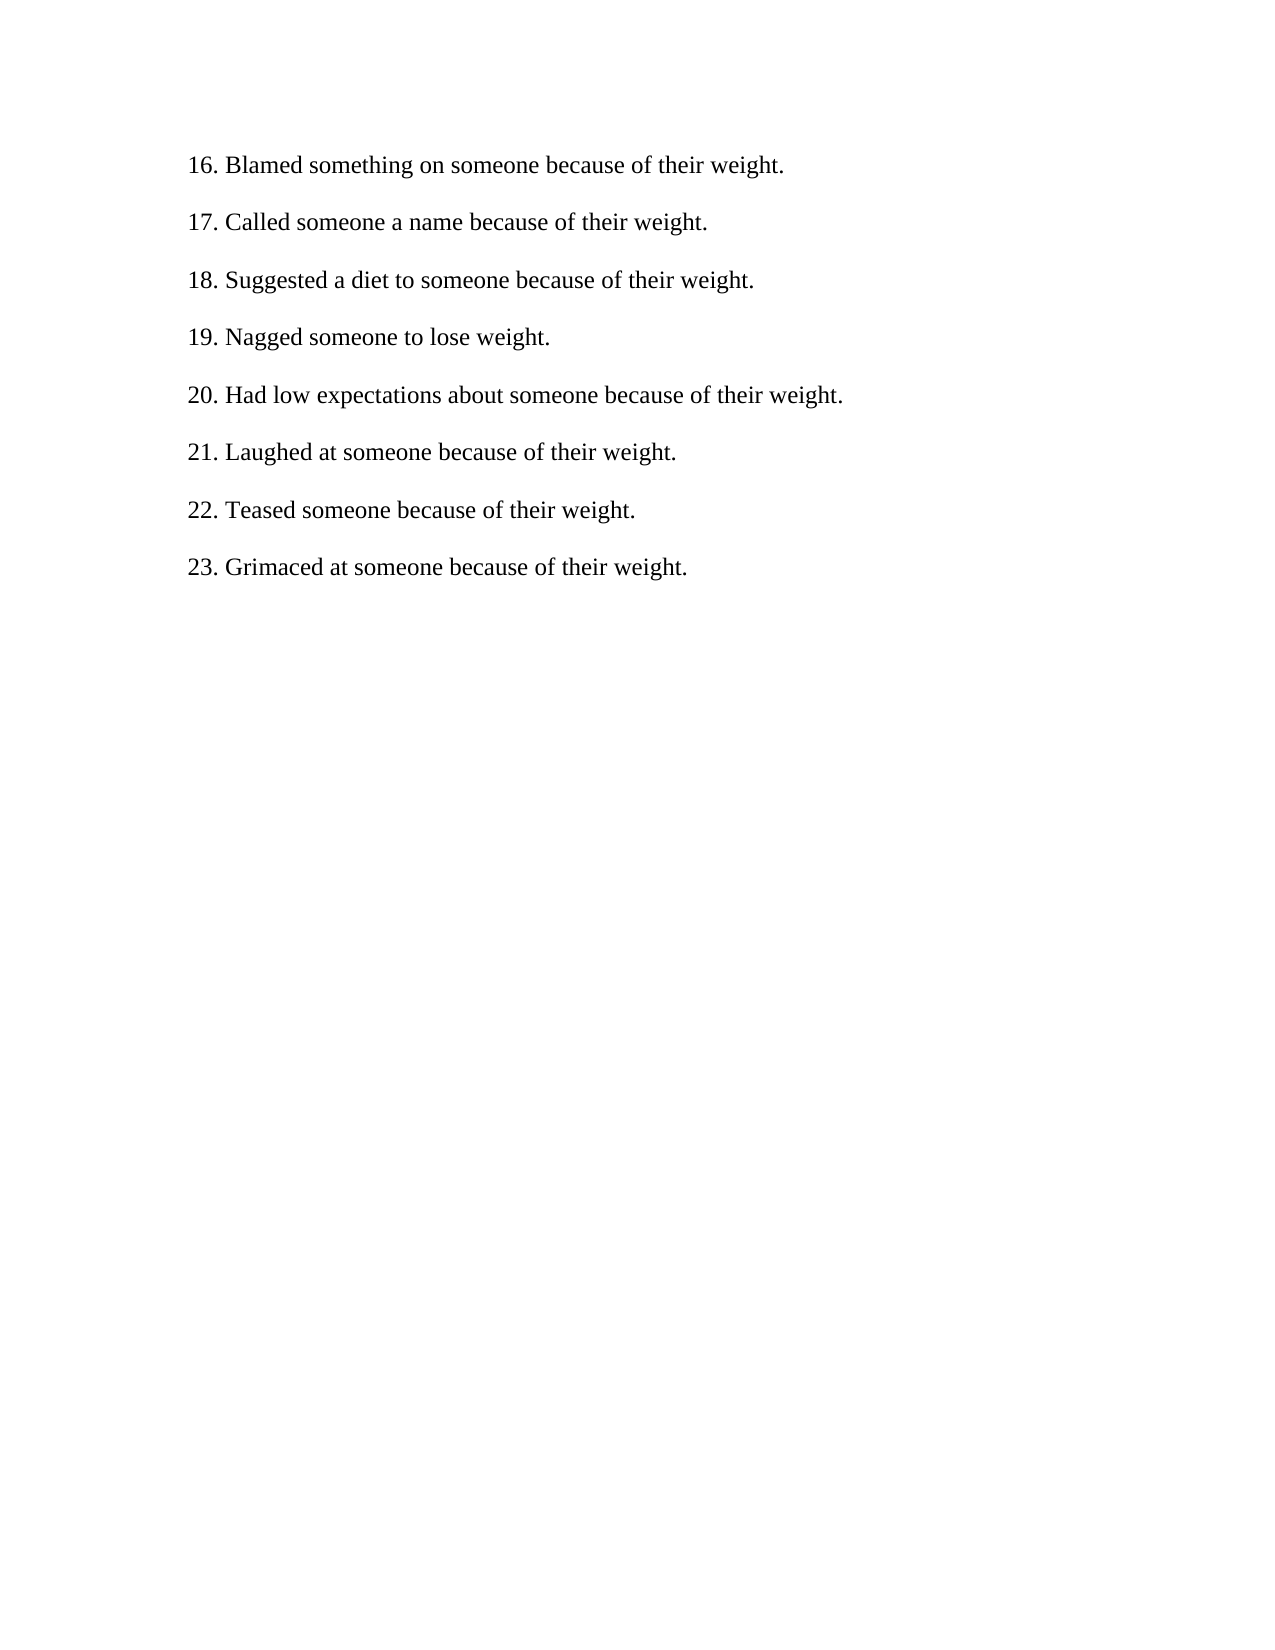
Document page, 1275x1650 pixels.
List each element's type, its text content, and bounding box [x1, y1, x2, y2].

list Grimaced at someone because of their weight. [187, 552, 1125, 581]
list Nagged someone to lose weight. [187, 322, 1125, 351]
list Blamed something on someone because of their weight. [187, 150, 1125, 179]
list Teased someone because of their weight. [187, 495, 1125, 524]
list Suggested a diet to someone because of their weight. [187, 265, 1125, 294]
list Called someone a name because of their weight. [187, 207, 1125, 236]
list Laughed at someone because of their weight. [187, 437, 1125, 466]
list Had low expectations about someone because of their weight. [187, 380, 1125, 409]
